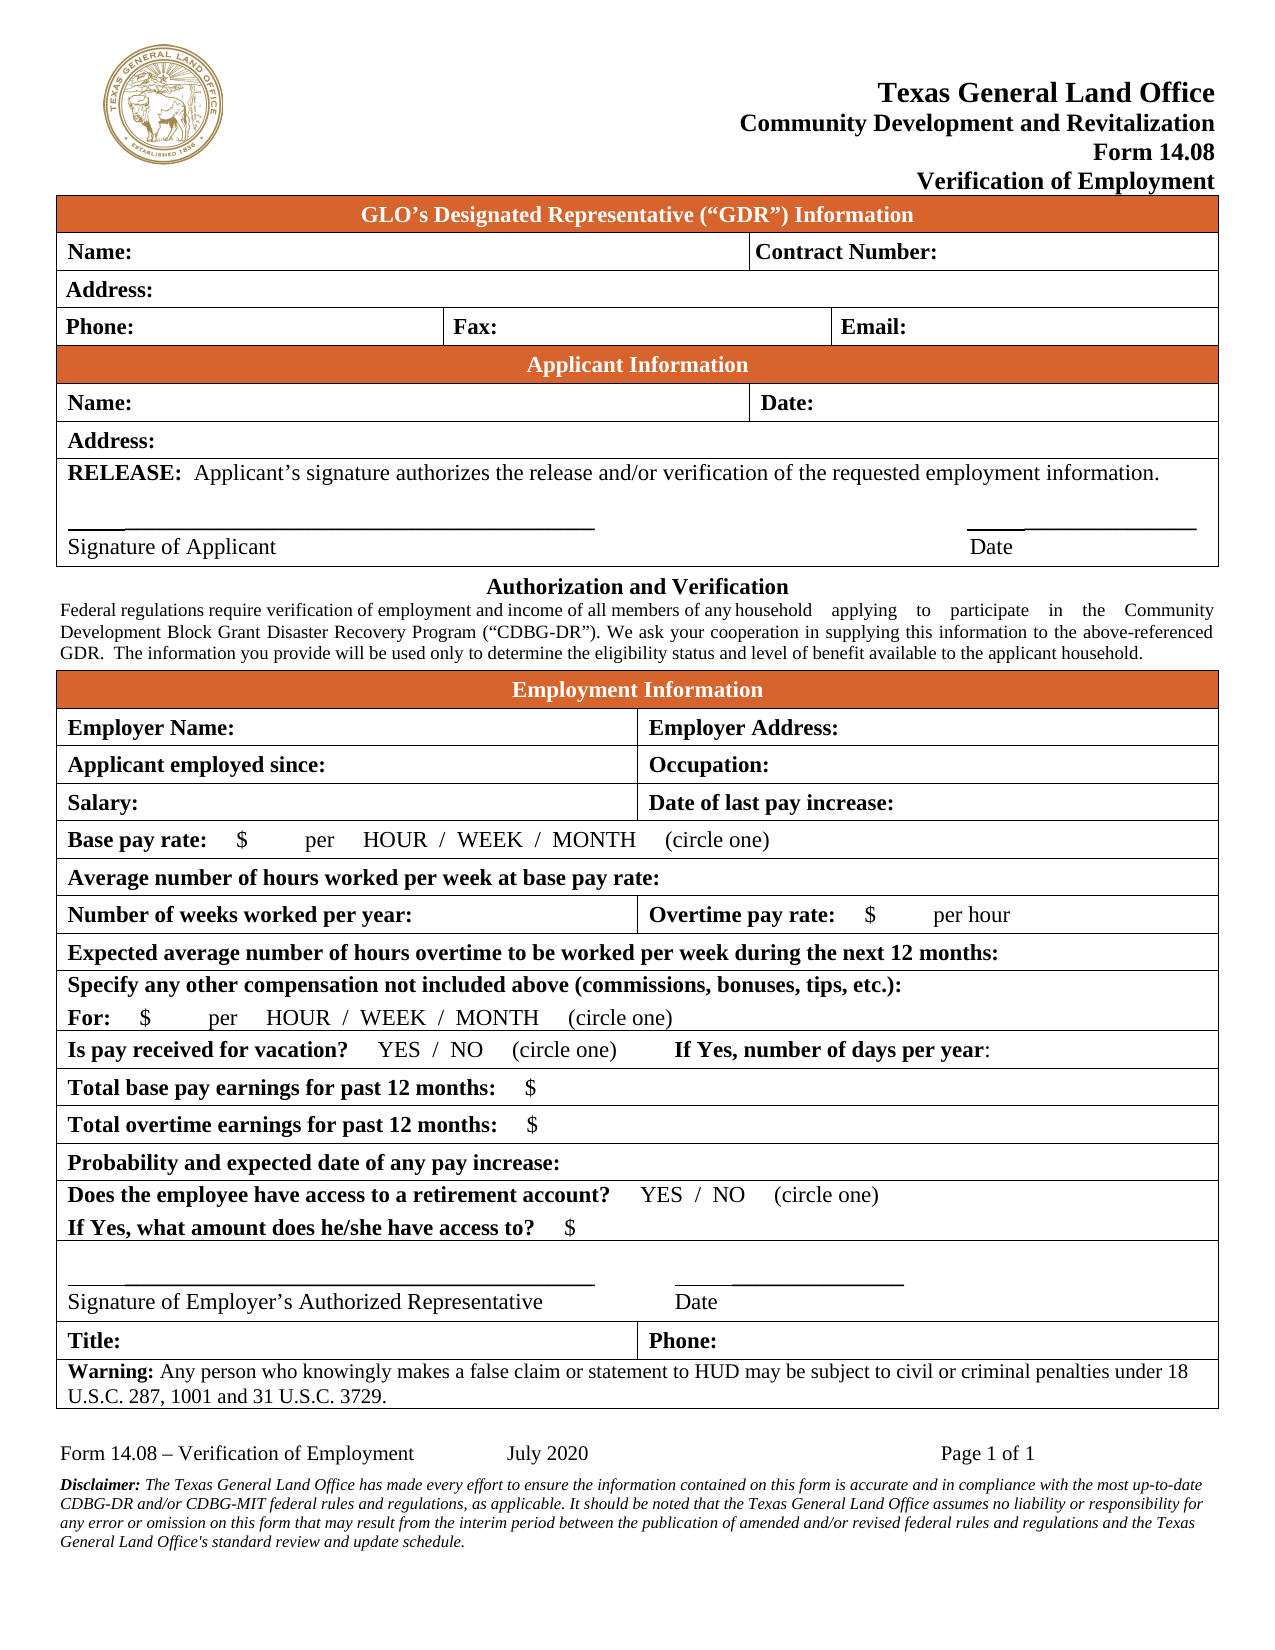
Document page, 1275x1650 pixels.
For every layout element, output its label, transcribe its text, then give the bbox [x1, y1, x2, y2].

table_cell Address: [57, 271, 1218, 307]
table_cell Overtime pay rate: $ per hour [638, 896, 1218, 933]
table_cell Address: [57, 422, 1218, 458]
table_cell Name: [57, 384, 749, 421]
table_cell Occupation: [638, 746, 1218, 783]
table_cell Average number of hours worked per week at base pay rate: [57, 859, 1218, 895]
table_cell Title: [57, 1322, 637, 1358]
table_cell Date of last pay increase: [638, 784, 1218, 820]
table_header Employment Information [57, 671, 1218, 708]
table_cell RELEASE: Applicant’s signature authorizes the release and/or verification of the requested employment information. _________________________________________ _______________ Signature of Applicant Date [57, 459, 1218, 566]
table_cell Applicant employed since: [57, 746, 637, 783]
table_cell Salary: [57, 784, 637, 820]
table_cell Fax: [444, 308, 831, 345]
table_cell Number of weeks worked per year: [57, 896, 637, 933]
table_cell Warning: Any person who knowingly makes a false claim or statement to HUD may be subject to civil or criminal penalties under 18 U.S.C. 287, 1001 and 31 U.S.C. 3729. [57, 1360, 1218, 1408]
table_cell Is pay received for vacation? YES / NO (circle one) If Yes, number of days per year: [57, 1031, 1218, 1068]
table_cell Contract Number: [750, 233, 1218, 270]
table_header Applicant Information [57, 346, 1218, 383]
table_cell Email: [832, 308, 1218, 345]
table_cell Specify any other compensation not included above (commissions, bonuses, tips, etc.): For: $ per HOUR / WEEK / MONTH (circle one) [57, 971, 1218, 1030]
table_cell Employer Address: [638, 709, 1218, 745]
table_cell Total base pay earnings for past 12 months: $ [57, 1069, 1218, 1105]
table_cell _________________________________________ _______________ Signature of Employer’s Authorized Representative Date [57, 1241, 1218, 1321]
table_cell Expected average number of hours overtime to be worked per week during the next 12 months: [57, 934, 1218, 970]
table_header GLO’s Designated Representative (“GDR”) Information [57, 196, 1218, 232]
table_cell Probability and expected date of any pay increase: [57, 1144, 1218, 1180]
table_cell Date: [750, 384, 1218, 421]
text Authorization and Verification [60, 573, 1215, 599]
table_cell Employer Name: [57, 709, 637, 745]
table_cell Total overtime earnings for past 12 months: $ [57, 1106, 1218, 1143]
table_cell Phone: [57, 308, 443, 345]
table_cell Phone: [638, 1322, 1218, 1358]
picture [103, 44, 223, 165]
table_cell Base pay rate: $ per HOUR / WEEK / MONTH (circle one) [57, 821, 1218, 858]
table_cell Name: [57, 233, 749, 270]
text Federal regulations require verification of employment and income of all members of any household applying to participate in the Community Development Block Grant Disaster Recovery Program (“CDBG-DR”). We ask your cooperation in supplying this information to the above-referenced GDR. The information you provide will be used only to determine the eligibility status and level of benefit available to the applicant household. [60, 599, 1215, 664]
table_cell Does the employee have access to a retirement account? YES / NO (circle one) If Yes, what amount does he/she have access to? $ [57, 1181, 1218, 1240]
